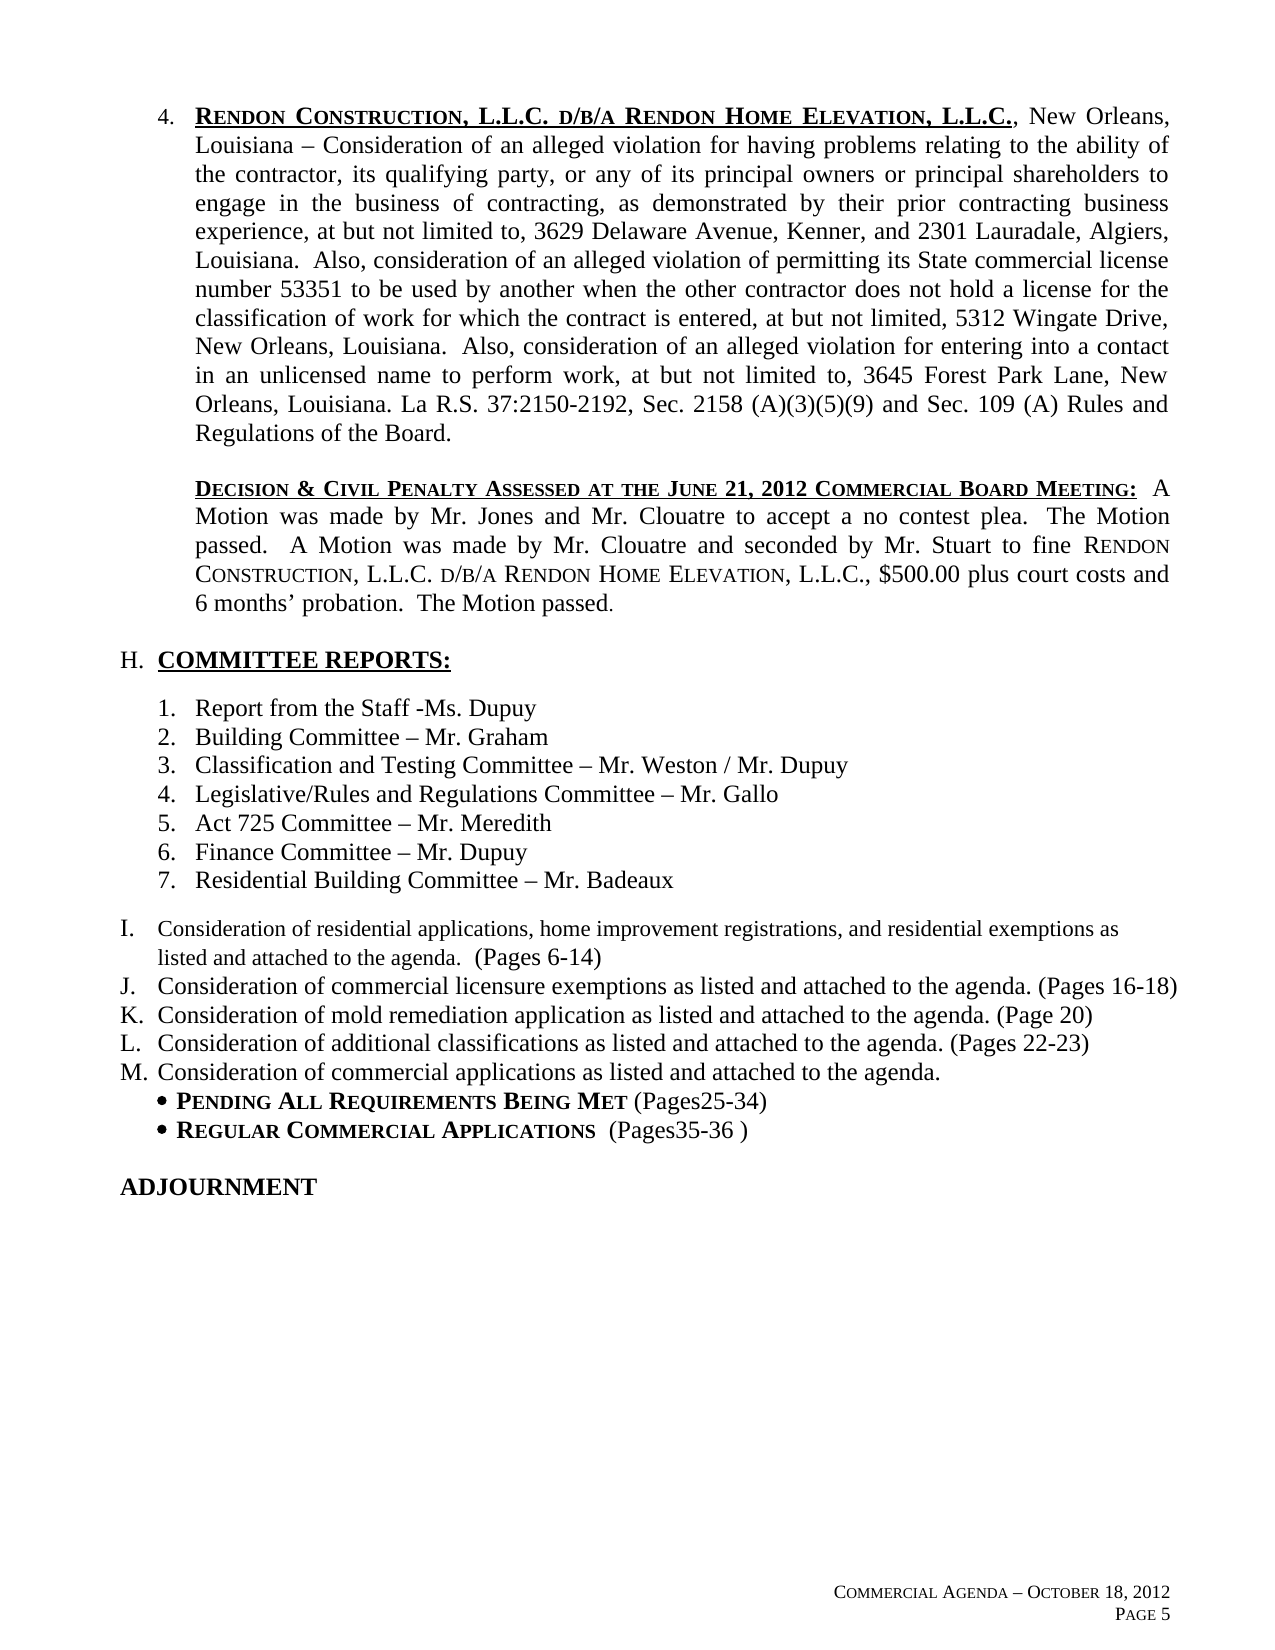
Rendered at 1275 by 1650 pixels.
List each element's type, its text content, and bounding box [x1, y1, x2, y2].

text J. Consideration of commercial licensure exemptions as listed and attached to the agenda. (Pages 16-18) [120, 971, 1264, 1000]
text 4. Rendon Construction, L.L.C. d/b/a Rendon Home Elevation, L.L.C., New Orleans, Louisiana – Consideration of an alleged violation for having problems relating to the ability of the contractor, its qualifying party, or any of its principal owners or principal shareholders to engage in the business of contracting, as demonstrated by their prior contracting business experience, at but not limited to, 3629 Delaware Avenue, Kenner, and 2301 Lauradale, Algiers, Louisiana. Also, consideration of an alleged violation of permitting its State commercial license number 53351 to be used by another when the other contractor does not hold a license for the classification of work for which the contract is entered, at but not limited, 5312 Wingate Drive, New Orleans, Louisiana. Also, consideration of an alleged violation for entering into a contact in an unlicensed name to perform work, at but not limited to, 3645 Forest Park Lane, New Orleans, Louisiana. La R.S. 37:2150-2192, Sec. 2158 (A)(3)(5)(9) and Sec. 109 (A) Rules and Regulations of the Board. [157, 101, 1170, 446]
text 4. Legislative/Rules and Regulations Committee – Mr. Gallo [120, 779, 1170, 808]
text 3. Classification and Testing Committee – Mr. Weston / Mr. Dupuy [120, 751, 1170, 779]
text 2. Building Committee – Mr. Graham [120, 722, 1170, 751]
text ADJOURNMENT [120, 1172, 1170, 1201]
list Pending All Requirements Being Met (Pages25-34) [157, 1086, 1170, 1115]
text 5. Act 725 Committee – Mr. Meredith [120, 808, 1170, 837]
text L. Consideration of additional classifications as listed and attached to the agenda. (Pages 22-23) [120, 1028, 1264, 1057]
list Regular Commercial Applications (Pages35-36 ) [157, 1115, 1170, 1143]
text M. Consideration of commercial applications as listed and attached to the agenda. [120, 1057, 1170, 1086]
text K. Consideration of mold remediation application as listed and attached to the agenda. (Page 20) [120, 1000, 1264, 1028]
text 7. Residential Building Committee – Mr. Badeaux [157, 866, 1170, 894]
text 6. Finance Committee – Mr. Dupuy [120, 837, 1170, 866]
text H. COMMITTEE REPORTS: [120, 645, 1170, 674]
text Decision & Civil Penalty Assessed at the June 21, 2012 Commercial Board Meeting: A Motion was made by Mr. Jones and Mr. Clouatre to accept a no contest plea. The Motion passed. A Motion was made by Mr. Clouatre and seconded by Mr. Stuart to fine Rendon Construction, L.L.C. d/b/a Rendon Home Elevation, L.L.C., $500.00 plus court costs and 6 months’ probation. The Motion passed. [195, 473, 1170, 616]
text I. Consideration of residential applications, home improvement registrations, and residential exemptions as listed and attached to the agenda. (Pages 6-14) [120, 913, 1170, 971]
text 1. Report from the Staff -Ms. Dupuy [120, 693, 1170, 722]
